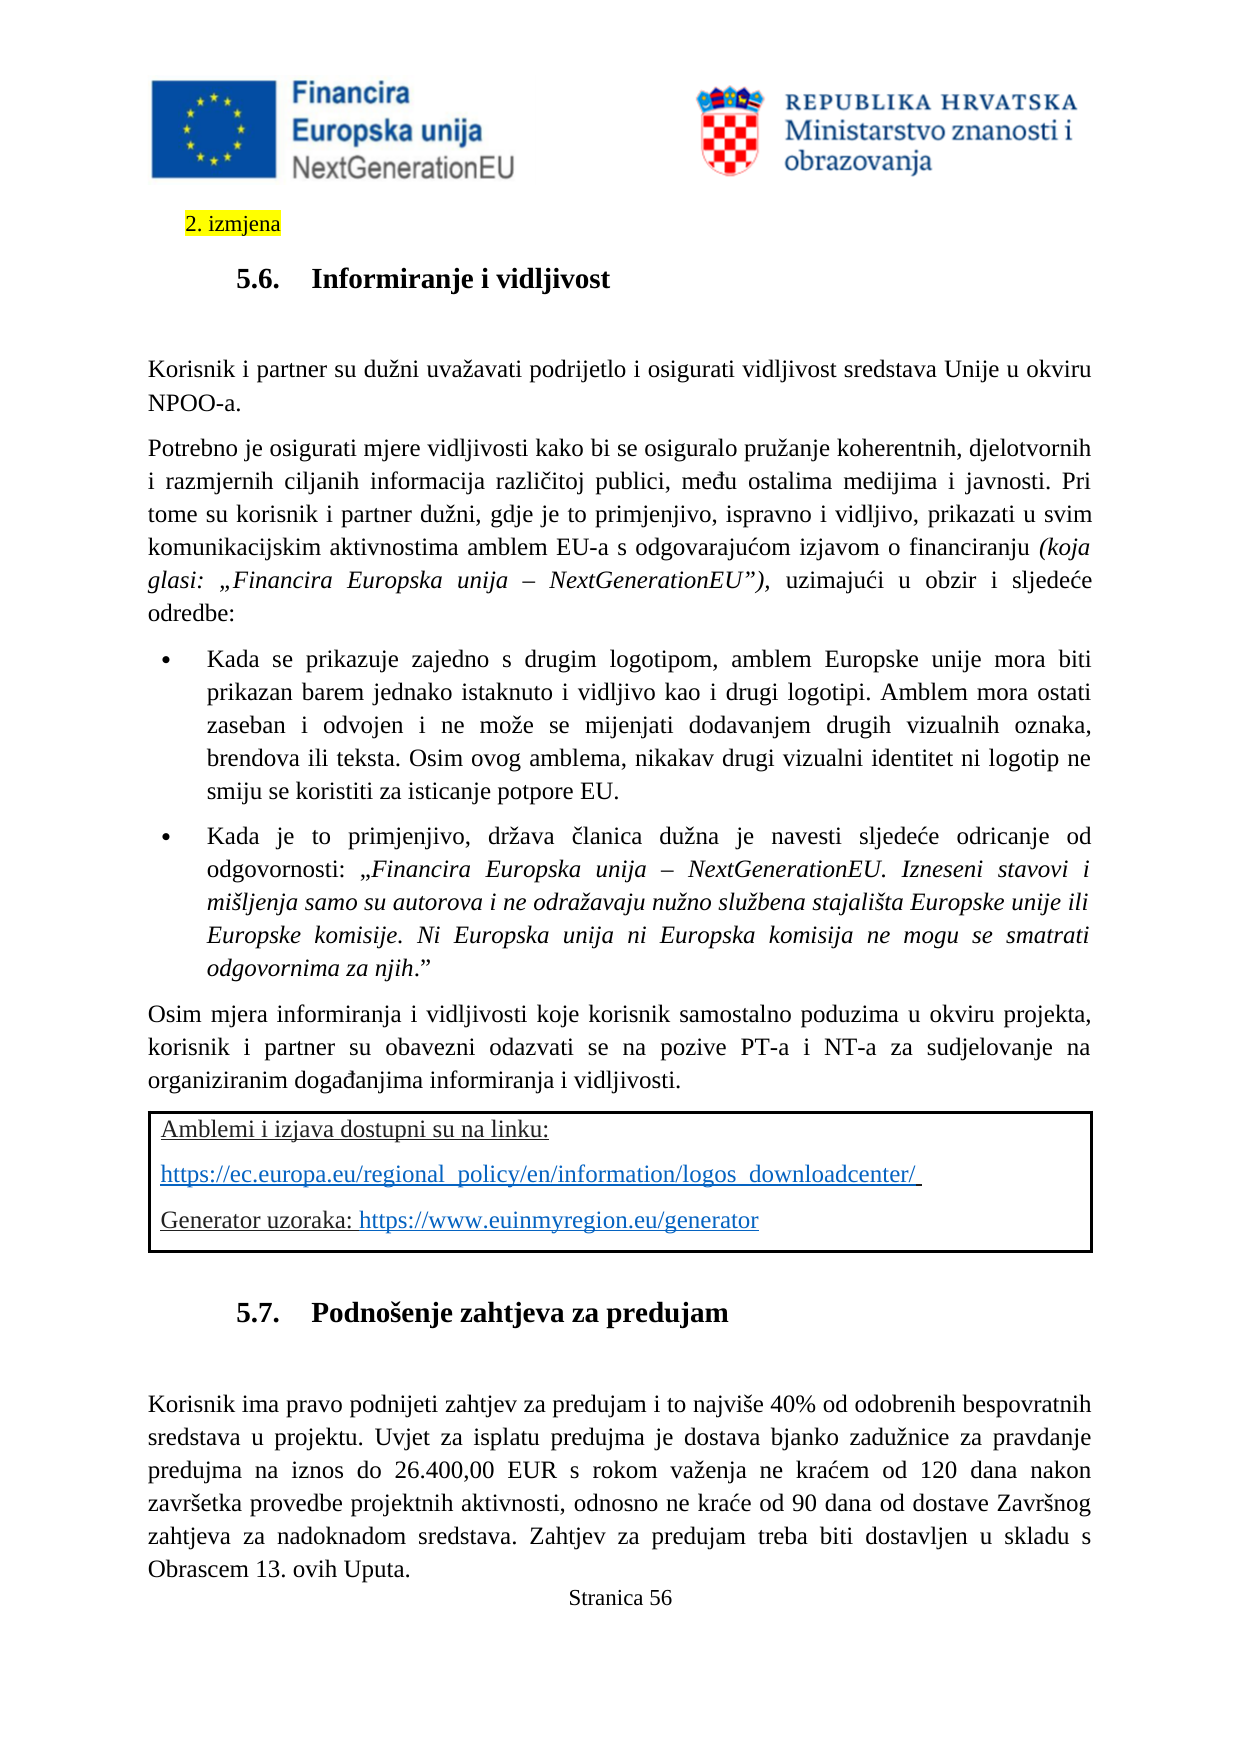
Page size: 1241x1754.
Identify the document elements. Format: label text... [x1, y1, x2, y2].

text Korisnik ima pravo podnijeti zahtjev za predujam i to najviše 40% od odobrenih bespovratnih sredstava u projektu. Uvjet za isplatu predujma je dostava bjanko zadužnice za pravdanje predujma na iznos do 26.400,00 EUR s rokom važenja ne kraćem od 120 dana nakon završetka provedbe projektnih aktivnosti, odnosno ne kraće od 90 dana od dostave Završnog zahtjeva za nadoknadom sredstava. Zahtjev za predujam treba biti dostavljen u skladu s Obrascem 13. ovih Uputa. [148, 1389, 1093, 1583]
list Kada je to primjenjivo, država članica dužna je navesti sljedeće odricanje od odgovornosti: „Financira Europska unija – NextGenerationEU. Izneseni stavovi i mišljenja samo su autorova i ne odražavaju nužno službena stajališta Europske unije ili Europske komisije. Ni Europska unija ni Europska komisija ne mogu se smatrati odgovornima za njih.” [162, 821, 1093, 982]
subtitle Podnošenje zahtjeva za predujam [236, 1296, 1093, 1329]
picture [686, 73, 1091, 185]
list Kada se prikazuje zajedno s drugim logotipom, amblem Europske unije mora biti prikazan barem jednako istaknuto i vidljivo kao i drugi logotipi. Amblem mora ostati zaseban i odvojen i ne može se mijenjati dodavanjem drugih vizualnih oznaka, brendova ili teksta. Osim ovog amblema, nikakav drugi vizualni identitet ni logotip ne smiju se koristiti za isticanje potpore EU. [162, 644, 1093, 804]
text Korisnik i partner su dužni uvažavati podrijetlo i osigurati vidljivost sredstava Unije u okviru NPOO-a. [148, 354, 1093, 416]
text Potrebno je osigurati mjere vidljivosti kako bi se osiguralo pružanje koherentnih, djelotvornih i razmjernih ciljanih informacija različitoj publici, među ostalima medijima i javnosti. Pri tome su korisnik i partner dužni, gdje je to primjenjivo, ispravno i vidljivo, prikazati u svim komunikacijskim aktivnostima amblem EU-a s odgovarajućom izjavom o financiranju (koja glasi: „Financira Europska unija – NextGenerationEU”), uzimajući u obzir i sljedeće odredbe: [148, 433, 1093, 627]
text Osim mjera informiranja i vidljivosti koje korisnik samostalno poduzima u okviru projekta, korisnik i partner su obavezni odazvati se na pozive PT-a i NT-a za sudjelovanje na organiziranim događanjima informiranja i vidljivosti. [148, 999, 1093, 1094]
subtitle Informiranje i vidljivost [236, 261, 1093, 294]
table_header Amblemi i izjava dostupni su na linku: https://ec.europa.eu/regional_policy/en/information/logos_downloadcenter/ Generator uzoraka: https://www.euinmyregion.eu/generator [151, 1114, 1090, 1250]
picture [147, 75, 537, 185]
